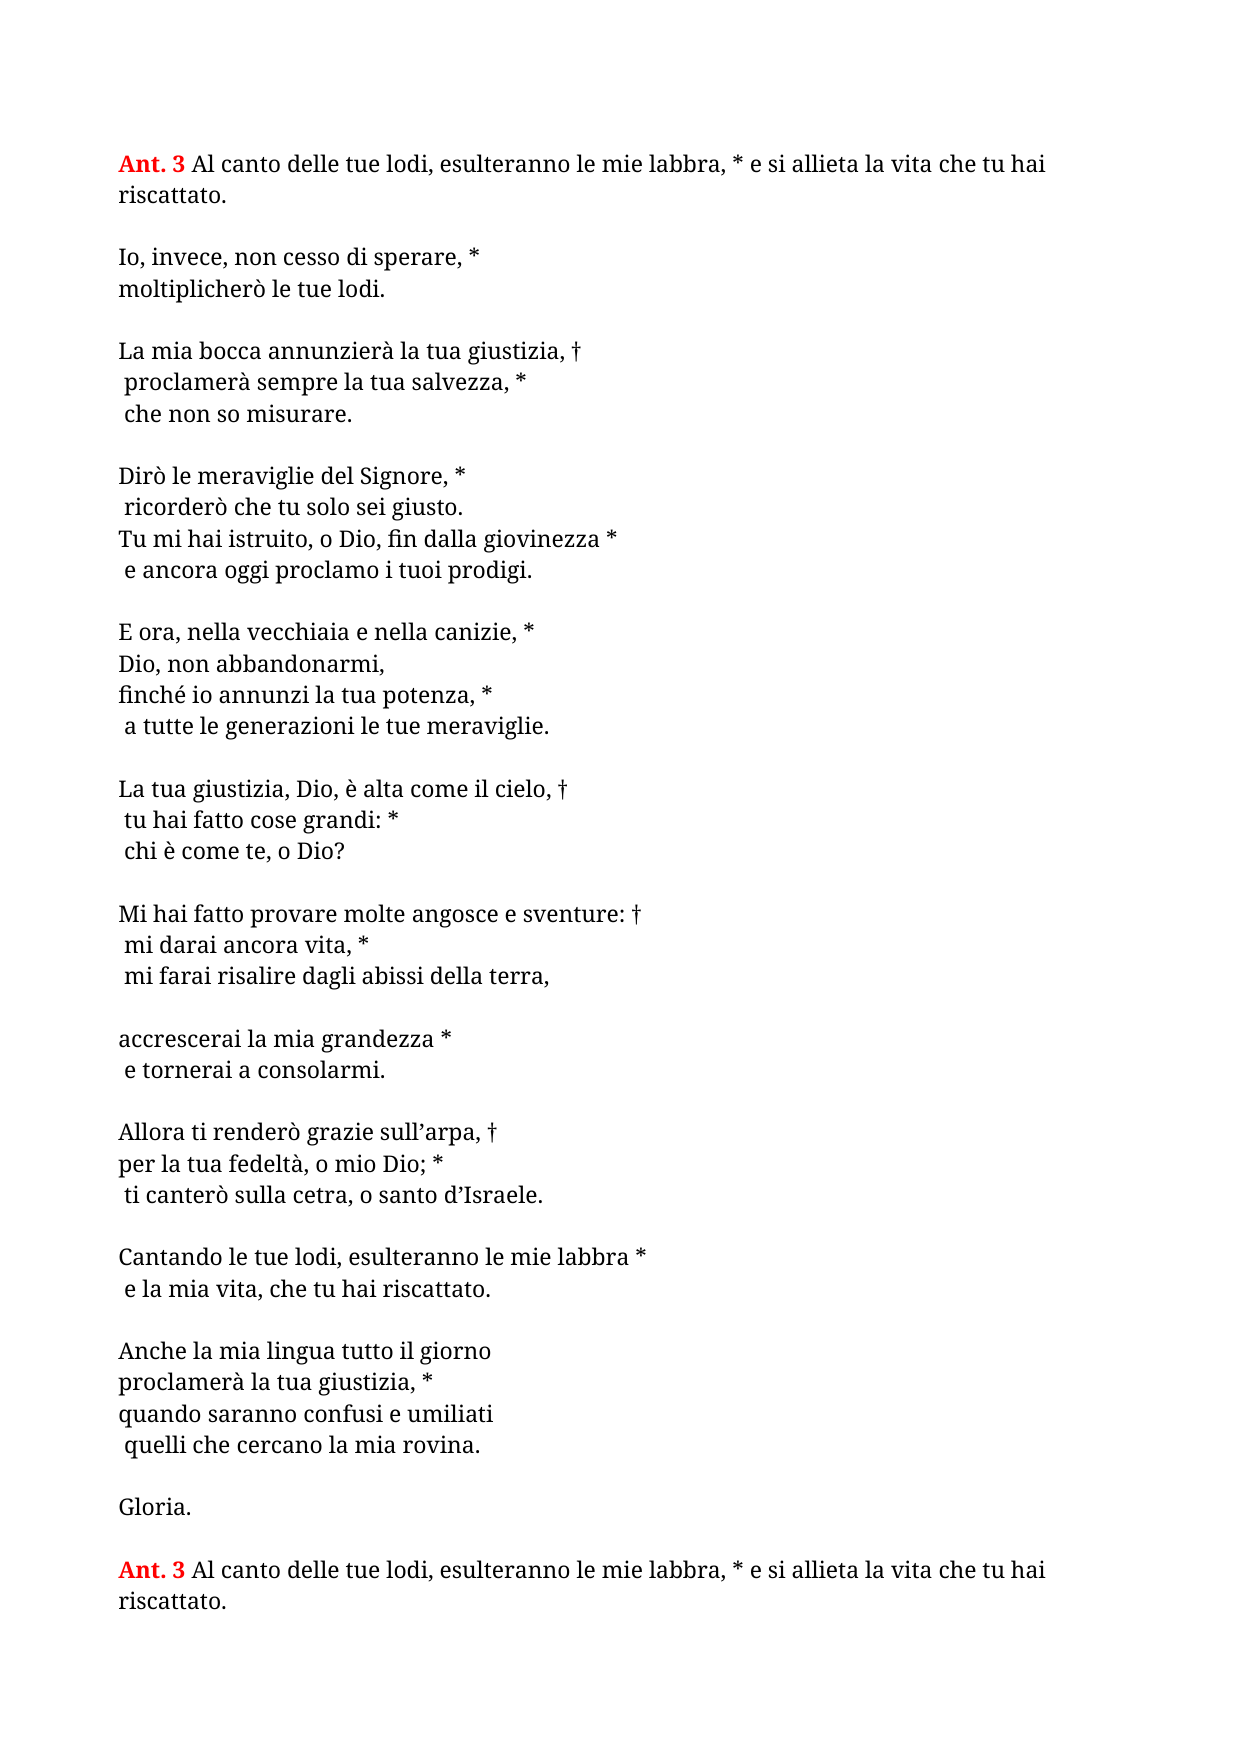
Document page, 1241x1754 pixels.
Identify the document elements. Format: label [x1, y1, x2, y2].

text [118, 148, 1122, 1616]
